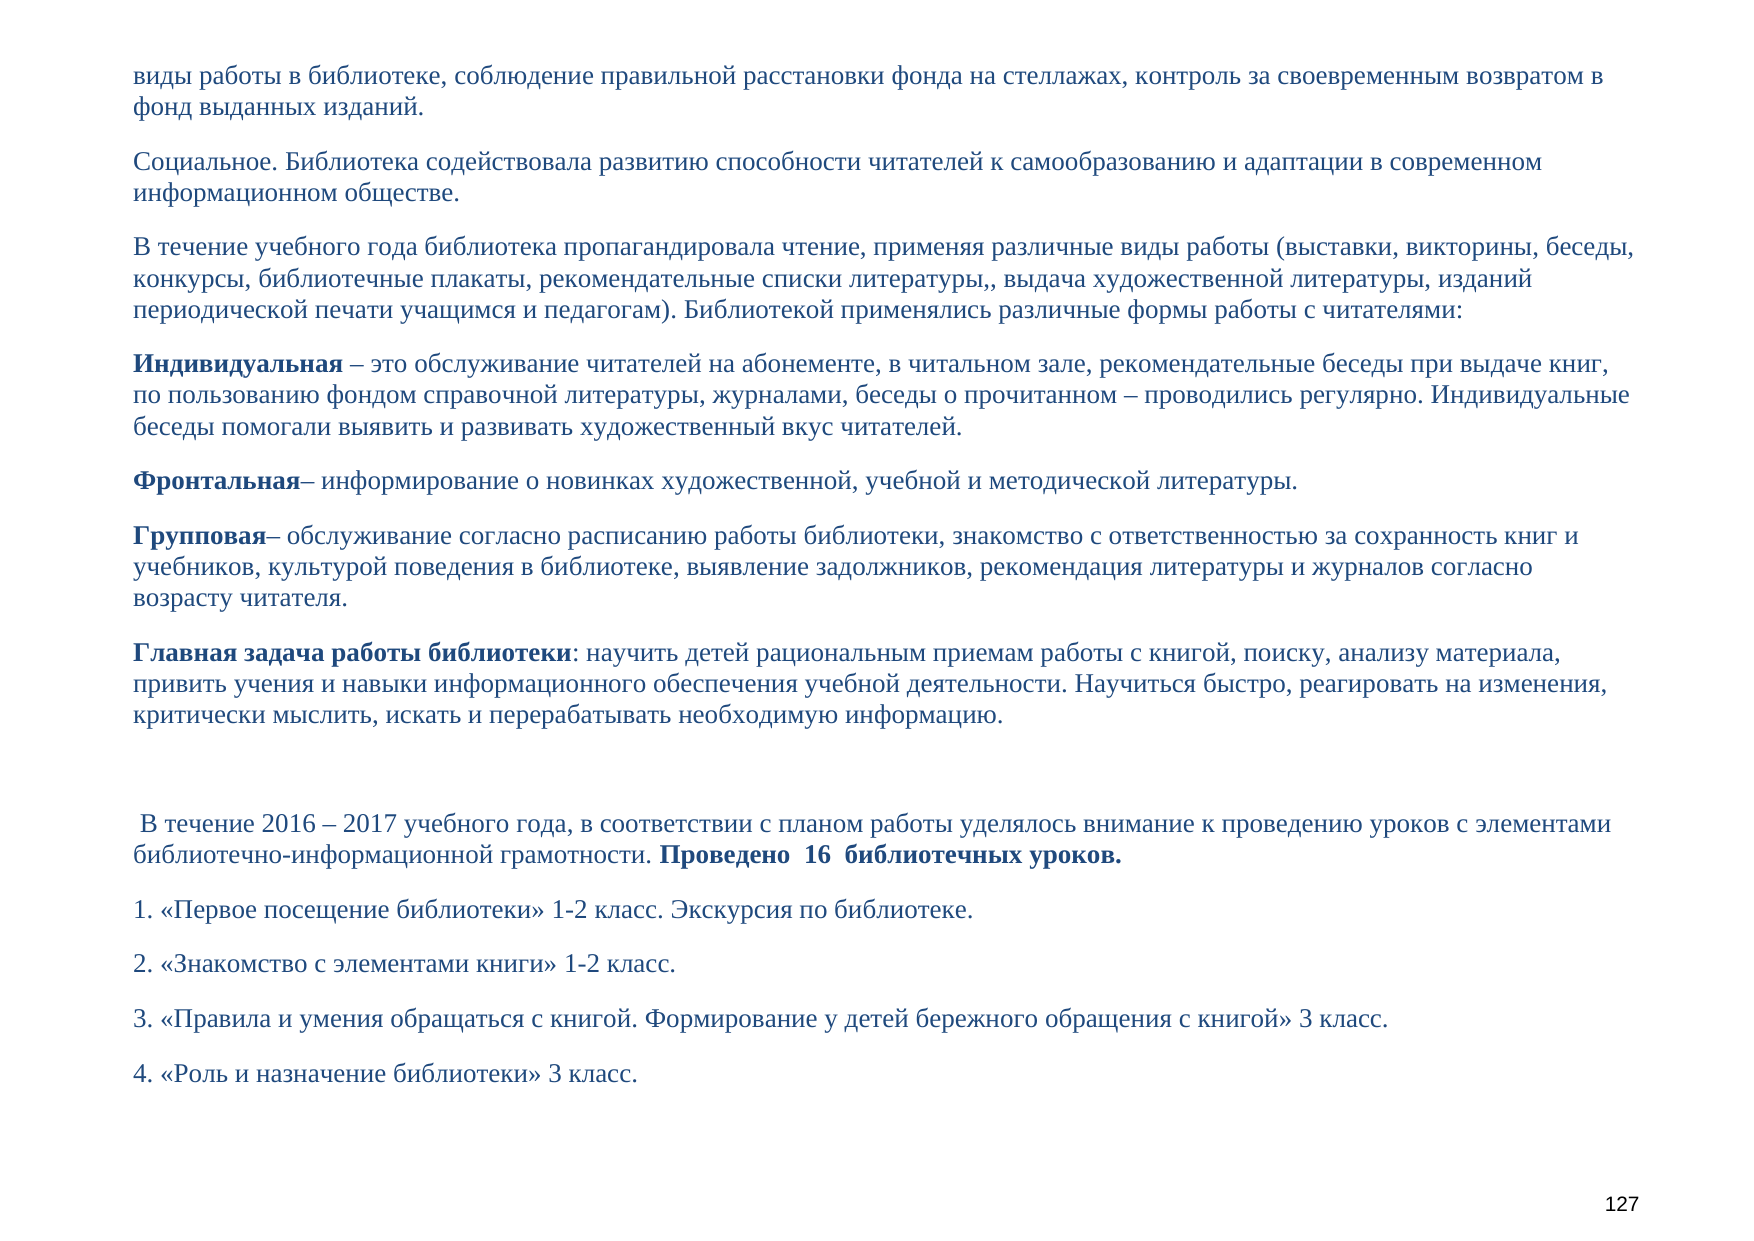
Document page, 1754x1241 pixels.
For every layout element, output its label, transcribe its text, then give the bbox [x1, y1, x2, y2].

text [133, 59, 1639, 121]
text Групповая– обслуживание согласно расписанию работы библиотеки, знакомство с ответственностью за сохранность книг и учебников, культурой поведения в библиотеке, выявление задолжников, рекомендация литературы и журналов согласно возрасту читателя. [133, 519, 1639, 612]
text В течение учебного года библиотека пропагандировала чтение, применяя различные виды работы (выставки, викторины, беседы, конкурсы, библиотечные плакаты, рекомендательные списки литературы,, выдача художественной литературы, изданий периодической печати учащимся и педагогам). Библиотекой применялись различные формы работы с читателями: [133, 231, 1639, 324]
text Индивидуальная – это обслуживание читателей на абонементе, в читальном зале, рекомендательные беседы при выдаче книг, по пользованию фондом справочной литературы, журналами, беседы о прочитанном – проводились регулярно. Индивидуальные беседы помогали выявить и развивать художественный вкус читателей. [133, 347, 1639, 441]
text 3. «Правила и умения обращаться с книгой. Формирование у детей бережного обращения с книгой» 3 класс. [133, 1002, 1639, 1033]
text В течение 2016 – 2017 учебного года, в соответствии с планом работы уделялось внимание к проведению уроков с элементами библиотечно-информационной грамотности. Проведено 16 библиотечных уроков. [133, 807, 1639, 869]
text Главная задача работы библиотеки: научить детей рациональным приемам работы с книгой, поиску, анализу материала, привить учения и навыки информационного обеспечения учебной деятельности. Научиться быстро, реагировать на изменения, критически мыслить, искать и перерабатывать необходимую информацию. [133, 636, 1639, 729]
text 1. «Первое посещение библиотеки» 1-2 класс. Экскурсия по библиотеке. [133, 893, 1639, 924]
text Социальное. Библиотека содействовала развитию способности читателей к самообразованию и адаптации в современном информационном обществе. [133, 145, 1639, 207]
text 2. «Знакомство с элементами книги» 1-2 класс. [133, 947, 1639, 979]
text Фронтальная– информирование о новинках художественной, учебной и методической литературы. [133, 464, 1639, 495]
text 4. «Роль и назначение библиотеки» 3 класс. [133, 1057, 1639, 1088]
